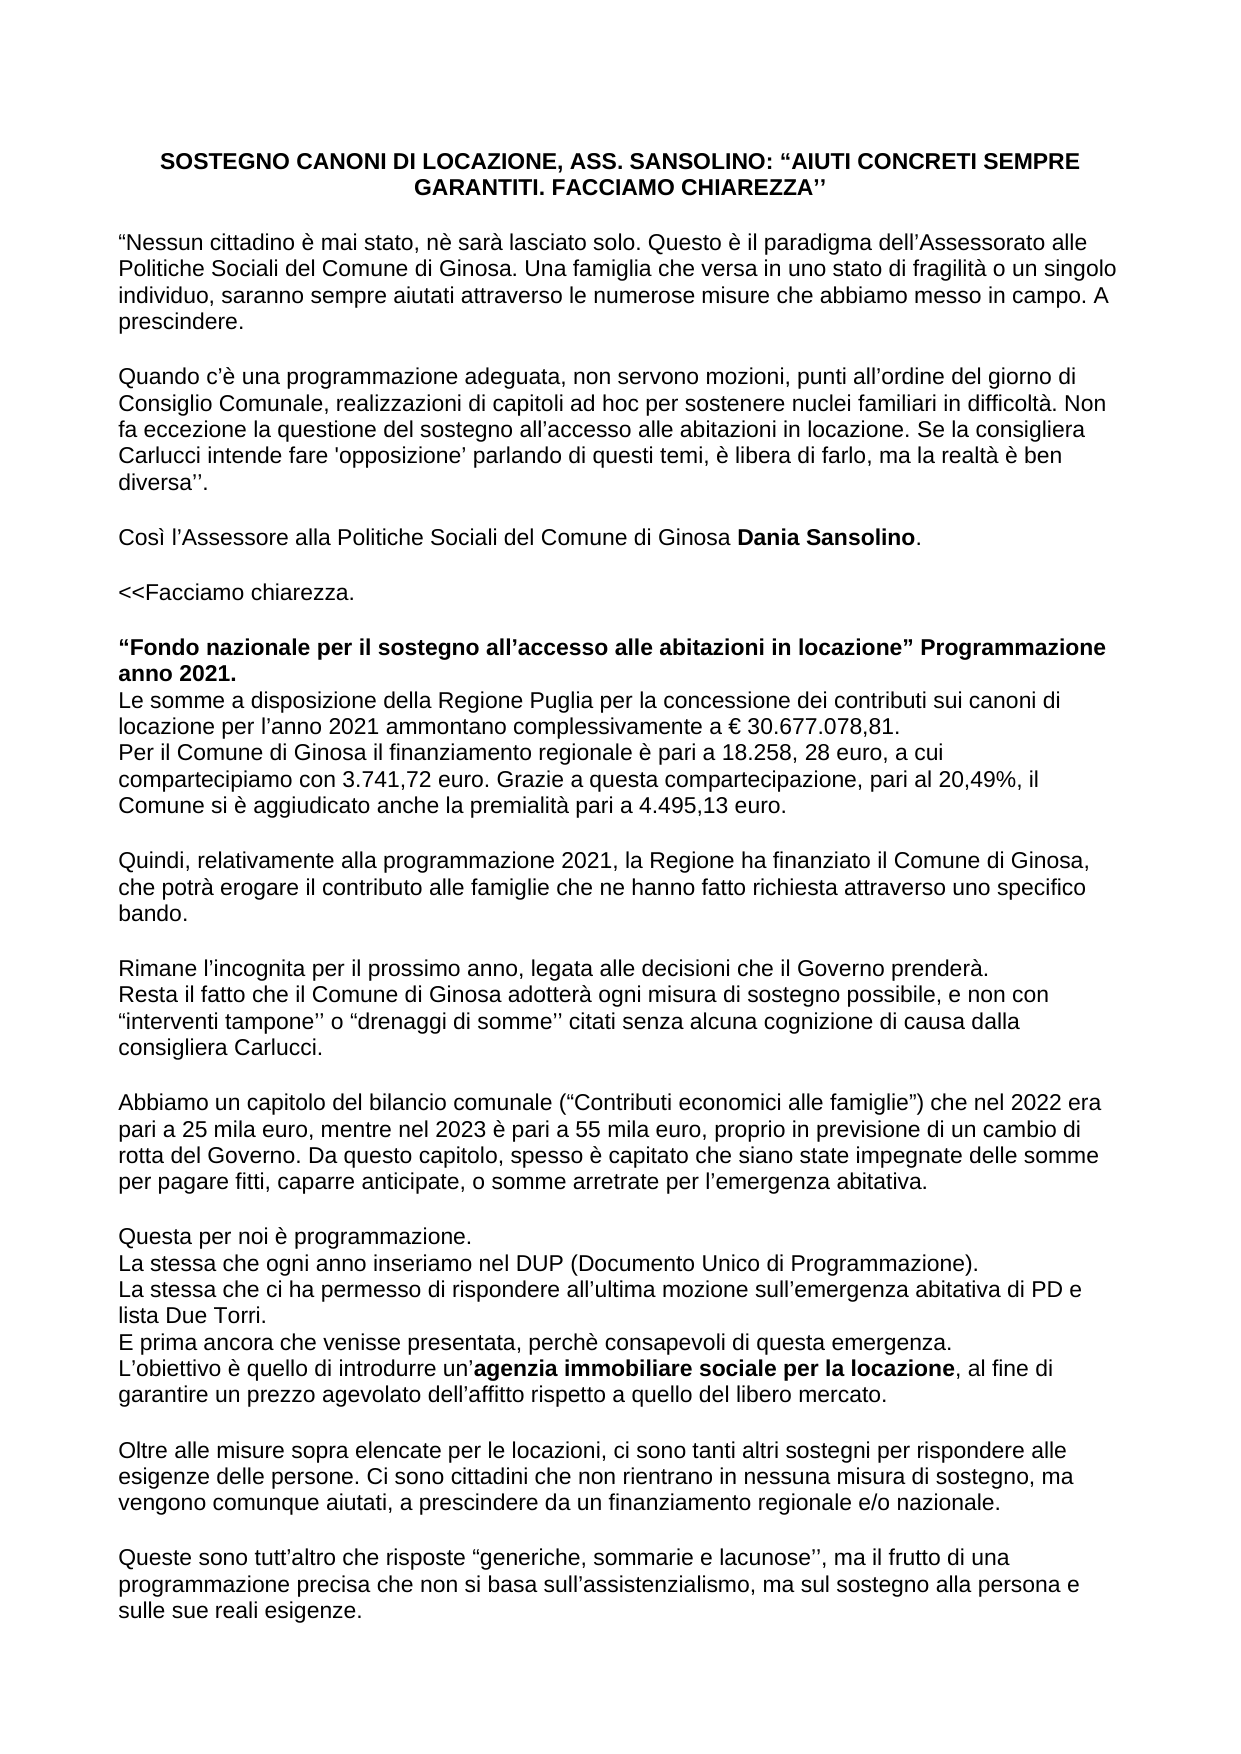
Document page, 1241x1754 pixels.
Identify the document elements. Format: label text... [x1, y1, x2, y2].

text <<Facciamo chiarezza. [118, 579, 1122, 605]
text Quindi, relativamente alla programmazione 2021, la Regione ha finanziato il Comune di Ginosa, che potrà erogare il contributo alle famiglie che ne hanno fatto richiesta attraverso uno specifico bando. [118, 847, 1122, 926]
text Quando c’è una programmazione adeguata, non servono mozioni, punti all’ordine del giorno di Consiglio Comunale, realizzazioni di capitoli ad hoc per sostenere nuclei familiari in difficoltà. Non fa eccezione la questione del sostegno all’accesso alle abitazioni in locazione. Se la consigliera Carlucci intende fare 'opposizione’ parlando di questi temi, è libera di farlo, ma la realtà è ben diversa’’. [118, 363, 1122, 495]
text Abbiamo un capitolo del bilancio comunale (“Contributi economici alle famiglie”) che nel 2022 era pari a 25 mila euro, mentre nel 2023 è pari a 55 mila euro, proprio in previsione di un cambio di rotta del Governo. Da questo capitolo, spesso è capitato che siano state impegnate delle somme per pagare fitti, caparre anticipate, o somme arretrate per l’emergenza abitativa. [118, 1089, 1122, 1194]
text “Nessun cittadino è mai stato, nè sarà lasciato solo. Questo è il paradigma dell’Assessorato alle Politiche Sociali del Comune di Ginosa. Una famiglia che versa in uno stato di fragilità o un singolo individuo, saranno sempre aiutati attraverso le numerose misure che abbiamo messo in campo. A prescindere. [118, 229, 1122, 334]
text Questa per noi è programmazione. [118, 1223, 1122, 1250]
text Oltre alle misure sopra elencate per le locazioni, ci sono tanti altri sostegni per rispondere alle esigenze delle persone. Ci sono cittadini che non rientrano in nessuna misura di sostegno, ma vengono comunque aiutati, a prescindere da un finanziamento regionale e/o nazionale. [118, 1437, 1122, 1516]
text E prima ancora che venisse presentata, perchè consapevoli di questa emergenza. [118, 1329, 1122, 1355]
text Le somme a disposizione della Regione Puglia per la concessione dei contributi sui canoni di locazione per l’anno 2021 ammontano complessivamente a € 30.677.078,81. [118, 687, 1122, 739]
text SOSTEGNO CANONI DI LOCAZIONE, ASS. SANSOLINO: “AIUTI CONCRETI SEMPRE GARANTITI. FACCIAMO CHIAREZZA’’ [118, 148, 1122, 200]
text Per il Comune di Ginosa il finanziamento regionale è pari a 18.258, 28 euro, a cui compartecipiamo con 3.741,72 euro. Grazie a questa compartecipazione, pari al 20,49%, il Comune si è aggiudicato anche la premialità pari a 4.495,13 euro. [118, 739, 1122, 818]
text Così l’Assessore alla Politiche Sociali del Comune di Ginosa Dania Sansolino. [118, 524, 1122, 550]
text Rimane l’incognita per il prossimo anno, legata alle decisioni che il Governo prenderà. [118, 955, 1122, 981]
text La stessa che ogni anno inseriamo nel DUP (Documento Unico di Programmazione). [118, 1250, 1122, 1276]
text Resta il fatto che il Comune di Ginosa adotterà ogni misura di sostegno possibile, e non con “interventi tampone’’ o “drenaggi di somme’’ citati senza alcuna cognizione di causa dalla consigliera Carlucci. [118, 981, 1122, 1060]
text L’obiettivo è quello di introdurre un’agenzia immobiliare sociale per la locazione, al fine di garantire un prezzo agevolato dell’affitto rispetto a quello del libero mercato. [118, 1355, 1122, 1408]
text Queste sono tutt’altro che risposte “generiche, sommarie e lacunose’’, ma il frutto di una programmazione precisa che non si basa sull’assistenzialismo, ma sul sostegno alla persona e sulle sue reali esigenze. [118, 1544, 1122, 1623]
text La stessa che ci ha permesso di rispondere all’ultima mozione sull’emergenza abitativa di PD e lista Due Torri. [118, 1276, 1122, 1329]
text “Fondo nazionale per il sostegno all’accesso alle abitazioni in locazione” Programmazione anno 2021. [118, 634, 1122, 687]
